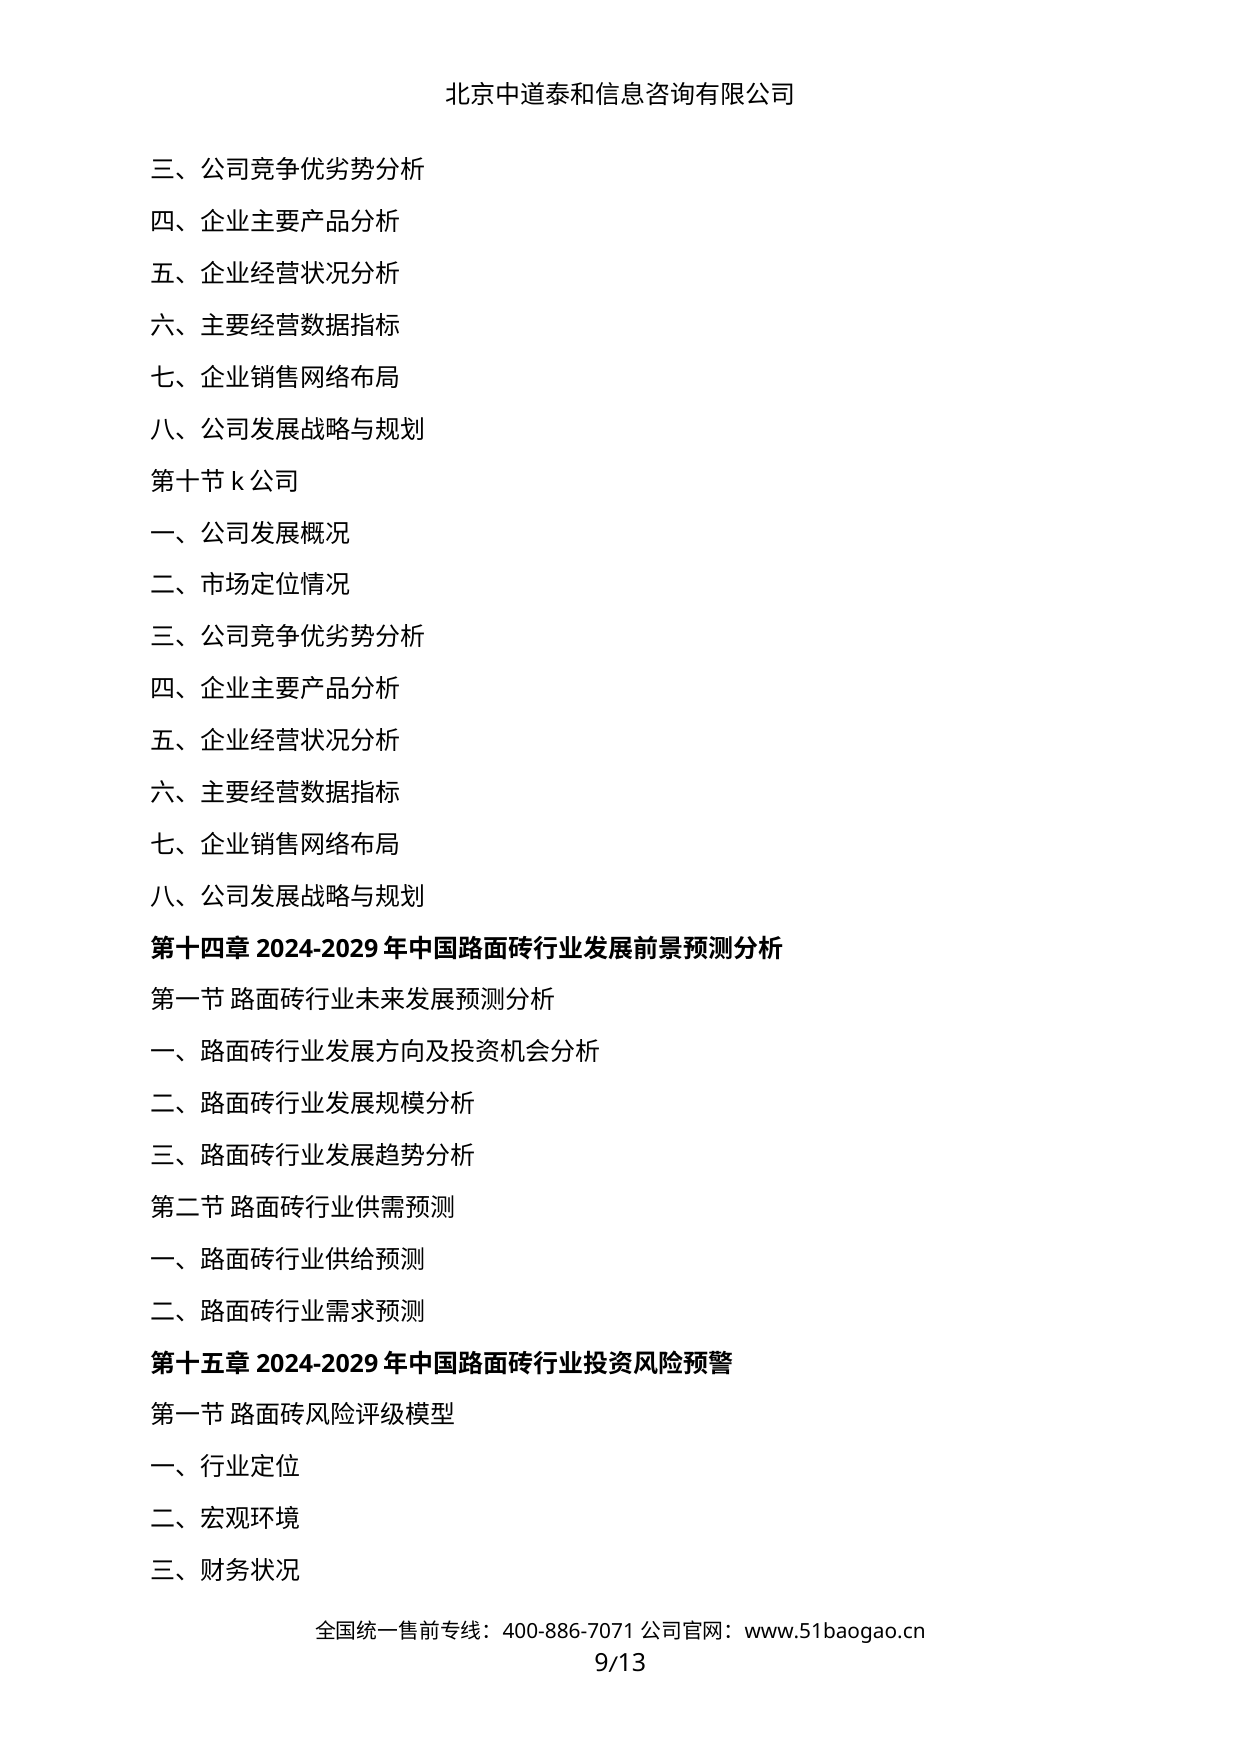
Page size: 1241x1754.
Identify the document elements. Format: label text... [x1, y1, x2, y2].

text 三、公司竞争优劣势分析 [150, 617, 1090, 653]
text 第十节 k公司 [150, 461, 1090, 497]
text 一、行业定位 [150, 1447, 1090, 1483]
text 二、市场定位情况 [150, 565, 1090, 601]
text 四、企业主要产品分析 [150, 202, 1090, 238]
text 三、路面砖行业发展趋势分析 [150, 1136, 1090, 1172]
text 一、路面砖行业发展方向及投资机会分析 [150, 1032, 1090, 1068]
text 第十五章 2024-2029年中国路面砖行业投资风险预警 [150, 1343, 1090, 1379]
text 四、企业主要产品分析 [150, 669, 1090, 705]
text 六、主要经营数据指标 [150, 306, 1090, 342]
text 六、主要经营数据指标 [150, 772, 1090, 809]
text 七、企业销售网络布局 [150, 357, 1090, 394]
text 一、公司发展概况 [150, 513, 1090, 549]
text 第一节 路面砖风险评级模型 [150, 1395, 1090, 1431]
text 三、财务状况 [150, 1551, 1090, 1587]
text 八、公司发展战略与规划 [150, 876, 1090, 912]
text 二、路面砖行业需求预测 [150, 1291, 1090, 1327]
text 三、公司竞争优劣势分析 [150, 150, 1090, 186]
text 二、路面砖行业发展规模分析 [150, 1084, 1090, 1120]
text 一、路面砖行业供给预测 [150, 1239, 1090, 1276]
text 第十四章 2024-2029年中国路面砖行业发展前景预测分析 [150, 928, 1090, 964]
text 第二节 路面砖行业供需预测 [150, 1187, 1090, 1224]
text 八、公司发展战略与规划 [150, 409, 1090, 446]
text 二、宏观环境 [150, 1499, 1090, 1535]
text 五、企业经营状况分析 [150, 254, 1090, 290]
text 第一节 路面砖行业未来发展预测分析 [150, 980, 1090, 1016]
text 五、企业经营状况分析 [150, 721, 1090, 757]
text 七、企业销售网络布局 [150, 824, 1090, 861]
